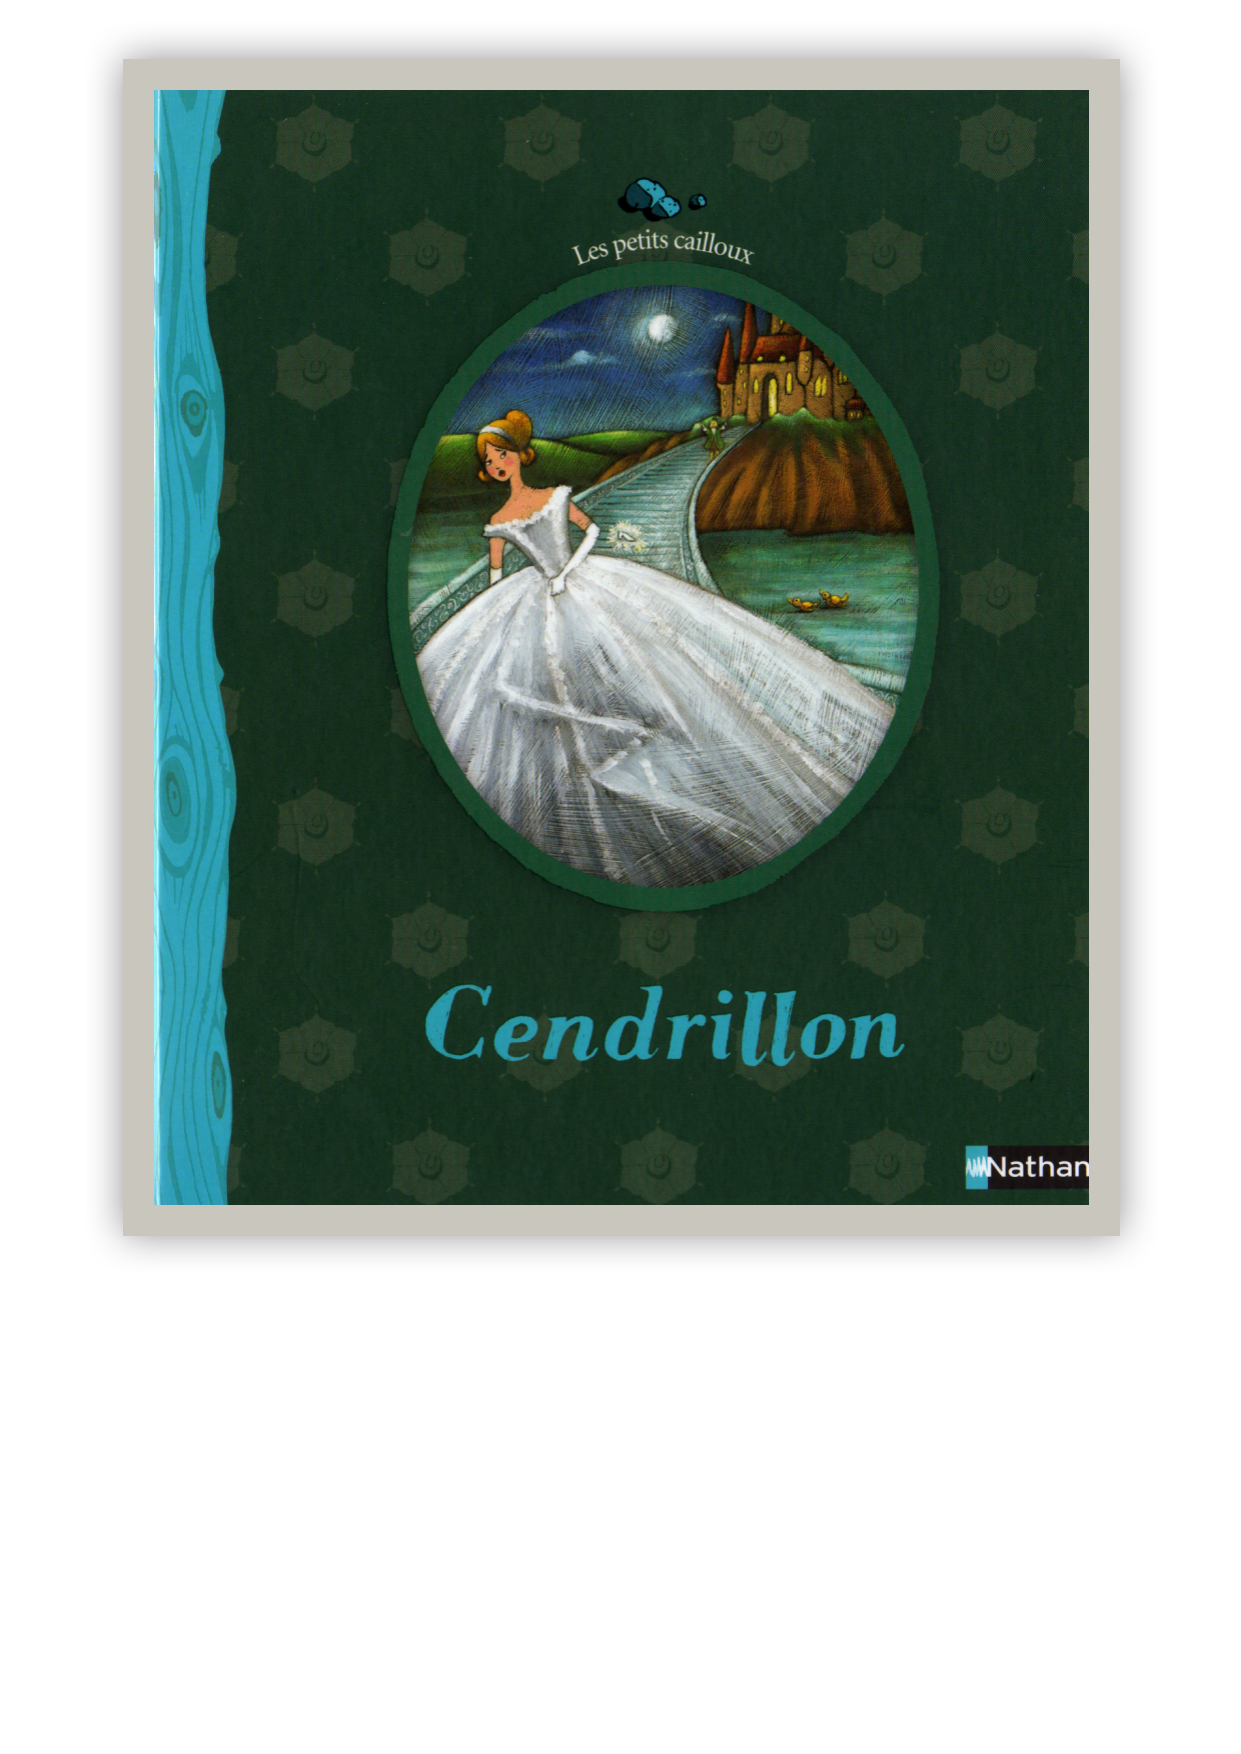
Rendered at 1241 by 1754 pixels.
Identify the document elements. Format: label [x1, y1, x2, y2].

picture [154, 90, 1089, 1205]
